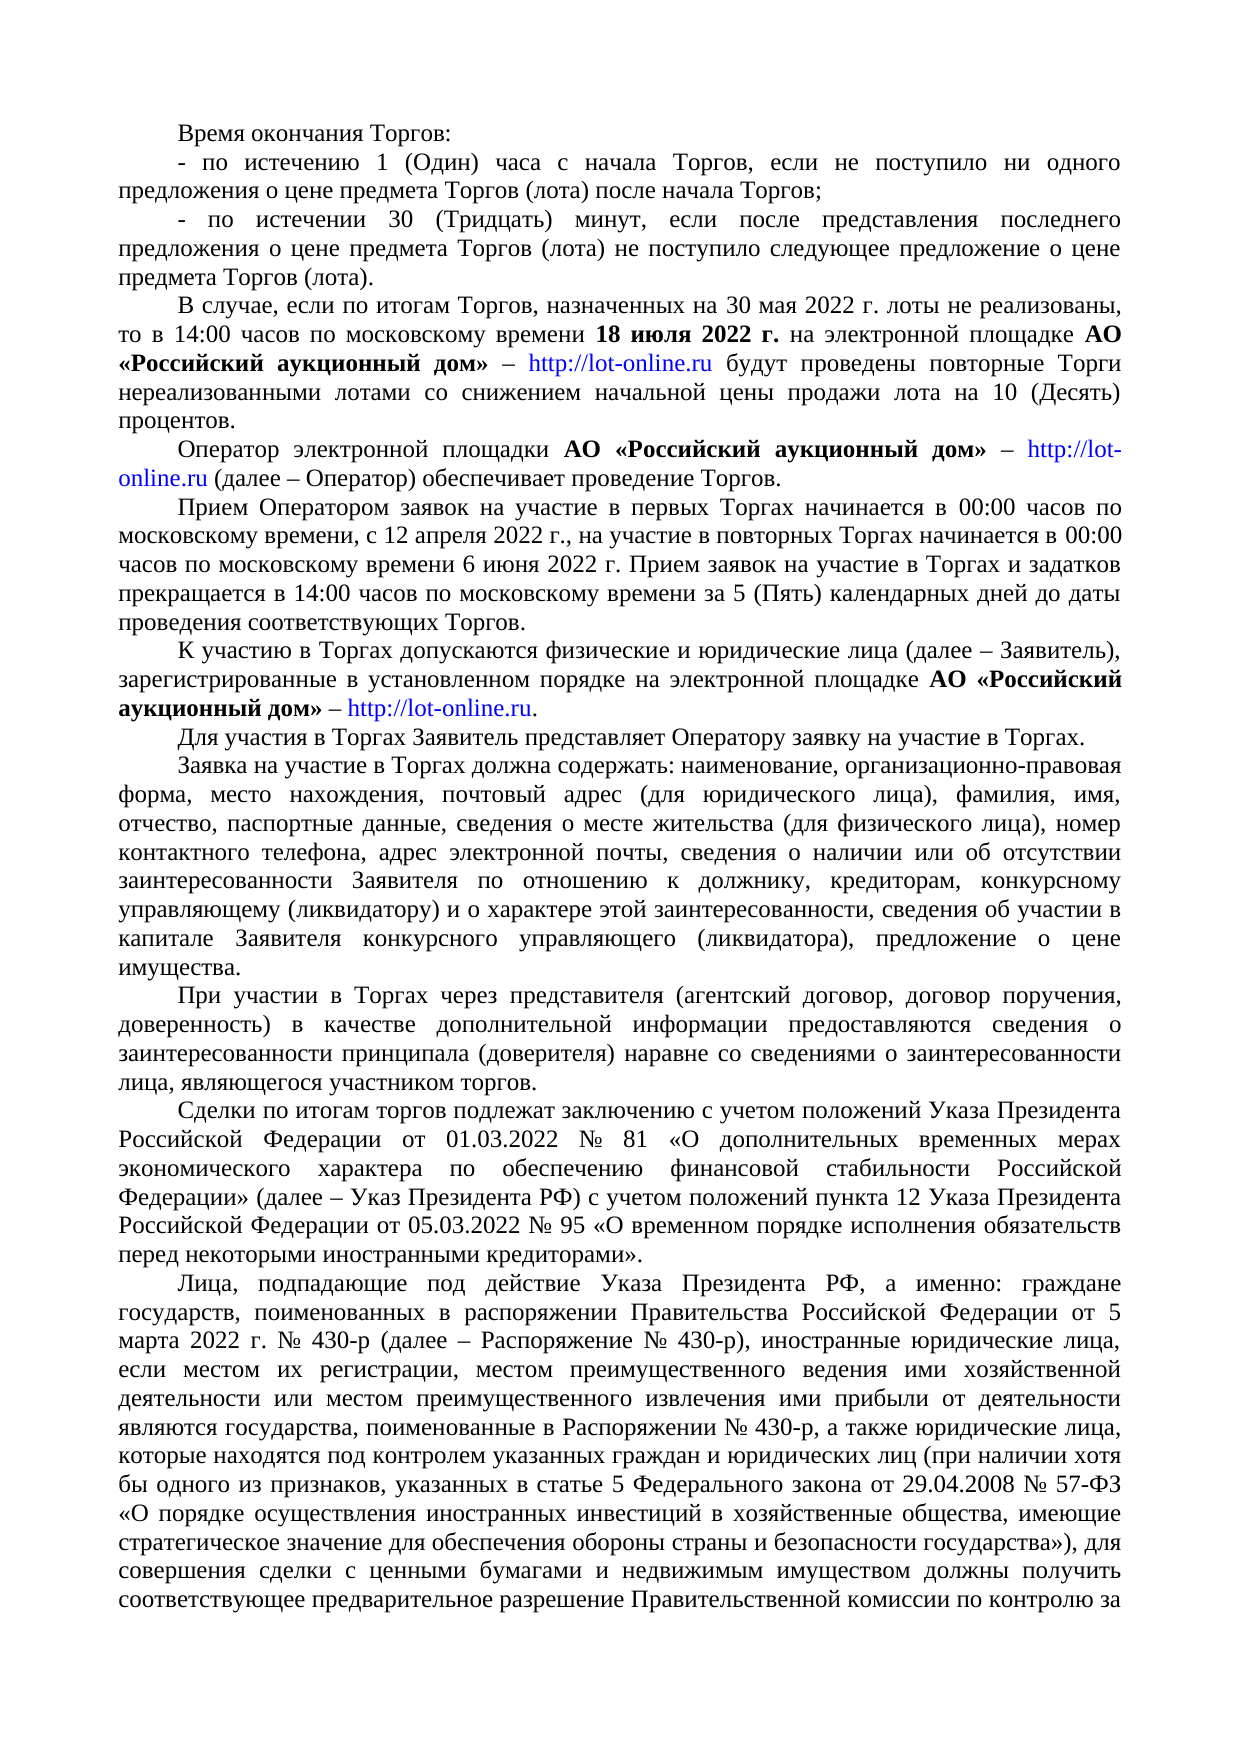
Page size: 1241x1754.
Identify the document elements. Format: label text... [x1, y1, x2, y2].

text Оператор электронной площадки АО «Российский аукционный дом» – http://lot-online.ru (далее – Оператор) обеспечивает проведение Торгов. [118, 434, 1122, 492]
text Заявка на участие в Торгах должна содержать: наименование, организационно-правовая форма, место нахождения, почтовый адрес (для юридического лица), фамилия, имя, отчество, паспортные данные, сведения о месте жительства (для физического лица), номер контактного телефона, адрес электронной почты, сведения о наличии или об отсутствии заинтересованности Заявителя по отношению к должнику, кредиторам, конкурсному управляющему (ликвидатору) и о характере этой заинтересованности, сведения об участии в капитале Заявителя конкурсного управляющего (ликвидатора), предложение о цене имущества. [118, 751, 1122, 981]
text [118, 1268, 1122, 1613]
text - по истечении 30 (Тридцать) минут, если после представления последнего предложения о цене предмета Торгов (лота) не поступило следующее предложение о цене предмета Торгов (лота). [118, 204, 1122, 291]
text При участии в Торгах через представителя (агентский договор, договор поручения, доверенность) в качестве дополнительной информации предоставляются сведения о заинтересованности принципала (доверителя) наравне со сведениями о заинтересованности лица, являющегося участником торгов. [118, 981, 1122, 1096]
text Для участия в Торгах Заявитель представляет Оператору заявку на участие в Торгах. [118, 722, 1122, 751]
text Прием Оператором заявок на участие в первых Торгах начинается в 00:00 часов по московскому времени, с 12 апреля 2022 г., на участие в повторных Торгах начинается в 00:00 часов по московскому времени 6 июня 2022 г. Прием заявок на участие в Торгах и задатков прекращается в 14:00 часов по московскому времени за 5 (Пять) календарных дней до даты проведения соответствующих Торгов. [118, 492, 1122, 636]
text В случае, если по итогам Торгов, назначенных на 30 мая 2022 г. лоты не реализованы, то в 14:00 часов по московскому времени 18 июля 2022 г. на электронной площадке АО «Российский аукционный дом» – http://lot-online.ru будут проведены повторные Торги нереализованными лотами со снижением начальной цены продажи лота на 10 (Десять) процентов. [118, 291, 1122, 434]
text Сделки по итогам торгов подлежат заключению с учетом положений Указа Президента Российской Федерации от 01.03.2022 № 81 «О дополнительных временных мерах экономического характера по обеспечению финансовой стабильности Российской Федерации» (далее – Указ Президента РФ) с учетом положений пункта 12 Указа Президента Российской Федерации от 05.03.2022 № 95 «О временном порядке исполнения обязательств перед некоторыми иностранными кредиторами». [118, 1096, 1122, 1268]
text Время окончания Торгов: [118, 118, 1122, 147]
text К участию в Торгах допускаются физические и юридические лица (далее – Заявитель), зарегистрированные в установленном порядке на электронной площадке АО «Российский аукционный дом» – http://lot-online.ru. [118, 636, 1122, 722]
text - по истечению 1 (Один) часа с начала Торгов, если не поступило ни одного предложения о цене предмета Торгов (лота) после начала Торгов; [118, 147, 1122, 204]
